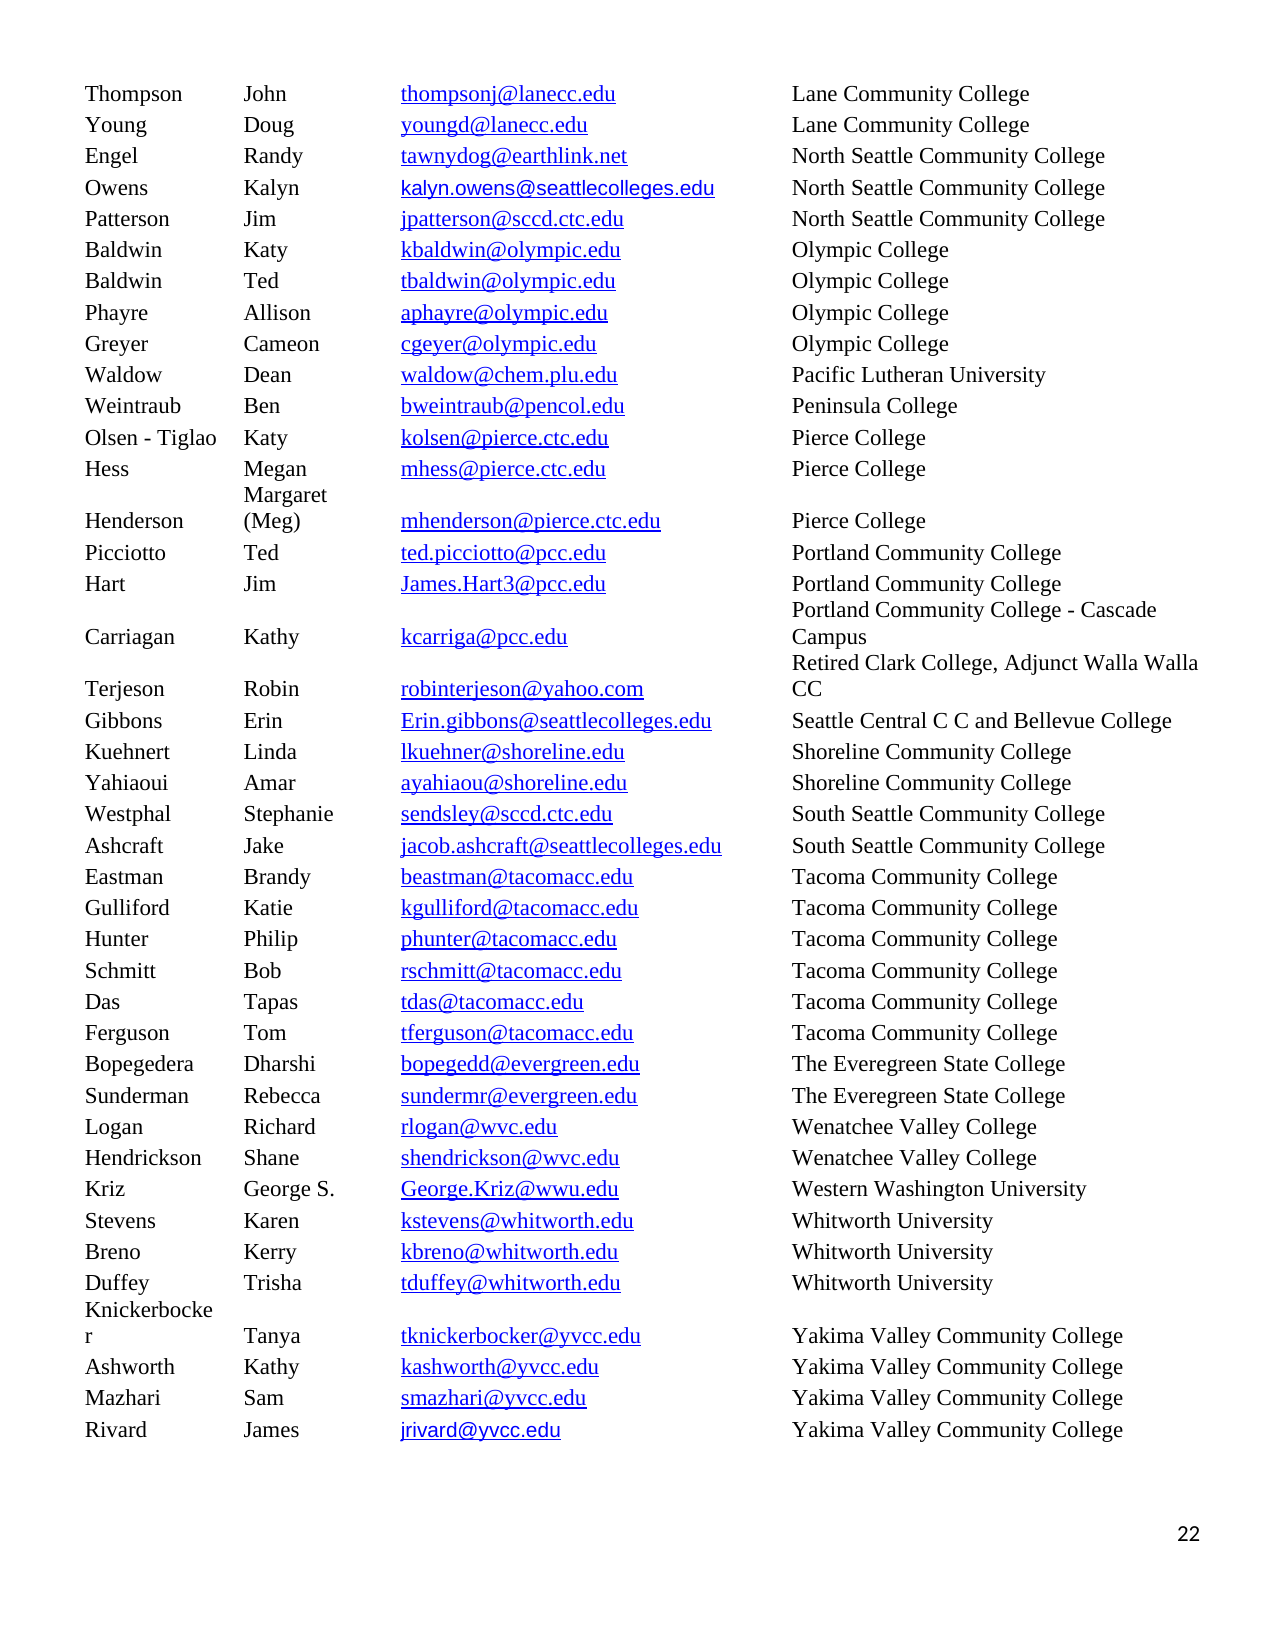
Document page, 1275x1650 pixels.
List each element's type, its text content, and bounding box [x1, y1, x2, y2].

table_cell Stevens [73, 1202, 232, 1233]
table_cell Portland Community College - Cascade Campus [780, 596, 1223, 649]
table_cell Shoreline Community College [780, 764, 1223, 796]
table_cell Katy [232, 419, 389, 450]
table_cell Richard [232, 1108, 389, 1139]
table_cell jacob.ashcraft@seattlecolleges.edu [389, 827, 780, 858]
table_cell Kerry [232, 1233, 389, 1264]
table_cell South Seattle Community College [780, 796, 1223, 827]
table_cell Kriz [73, 1171, 232, 1202]
table_cell Lane Community College [780, 106, 1223, 137]
table_cell Westphal [73, 796, 232, 827]
table_cell John [232, 75, 389, 106]
table_cell kbaldwin@olympic.edu [389, 231, 780, 262]
table_cell James [232, 1411, 389, 1442]
table_cell Rebecca [232, 1077, 389, 1108]
table_cell kalyn.owens@seattlecolleges.edu [389, 169, 780, 200]
table_cell Ashworth [73, 1348, 232, 1379]
table_cell Randy [232, 138, 389, 169]
table_cell Olympic College [780, 325, 1223, 356]
table_cell Terjeson [73, 649, 232, 702]
table_cell Ted [232, 534, 389, 565]
table_cell Jim [232, 200, 389, 231]
table_cell Ferguson [73, 1014, 232, 1046]
table_cell Yakima Valley Community College [780, 1348, 1223, 1379]
table_cell ted.picciotto@pcc.edu [389, 534, 780, 565]
table_cell Schmitt [73, 952, 232, 983]
table_cell Kalyn [232, 169, 389, 200]
table_cell Erin.gibbons@seattlecolleges.edu [389, 702, 780, 733]
table_cell Gibbons [73, 702, 232, 733]
table_cell kstevens@whitworth.edu [389, 1202, 780, 1233]
table_cell Jake [232, 827, 389, 858]
table_cell Tacoma Community College [780, 952, 1223, 983]
table_cell Engel [73, 138, 232, 169]
table_cell mhess@pierce.ctc.edu [389, 450, 780, 481]
table_cell tknickerbocker@yvcc.edu [389, 1296, 780, 1348]
table_cell Jim [232, 565, 389, 596]
table_cell Pierce College [780, 481, 1223, 534]
table_cell Knickerbocker [73, 1296, 232, 1348]
table_cell Yahiaoui [73, 764, 232, 796]
table_cell Sam [232, 1380, 389, 1411]
table_cell Phayre [73, 294, 232, 325]
table_cell Weintraub [73, 388, 232, 419]
table_cell Karen [232, 1202, 389, 1233]
table_cell Tom [232, 1014, 389, 1046]
table_cell tawnydog@earthlink.net [389, 138, 780, 169]
table_cell North Seattle Community College [780, 138, 1223, 169]
table_cell Carriagan [73, 596, 232, 649]
table_cell tdas@tacomacc.edu [389, 983, 780, 1014]
table_cell Tanya [232, 1296, 389, 1348]
table_cell Whitworth University [780, 1233, 1223, 1264]
table_cell Wenatchee Valley College [780, 1108, 1223, 1139]
table_cell Portland Community College [780, 534, 1223, 565]
table_cell Young [73, 106, 232, 137]
table_cell Whitworth University [780, 1202, 1223, 1233]
table_cell rlogan@wvc.edu [389, 1108, 780, 1139]
table_cell Mazhari [73, 1380, 232, 1411]
table_cell phunter@tacomacc.edu [389, 921, 780, 952]
table_cell sundermr@evergreen.edu [389, 1077, 780, 1108]
table_cell Trisha [232, 1264, 389, 1296]
table_cell jrivard@yvcc.edu [389, 1411, 780, 1442]
table_cell Peninsula College [780, 388, 1223, 419]
table_cell mhenderson@pierce.ctc.edu [389, 481, 780, 534]
table_cell James.Hart3@pcc.edu [389, 565, 780, 596]
table_cell Olympic College [780, 294, 1223, 325]
table_cell youngd@lanecc.edu [389, 106, 780, 137]
table_cell Olympic College [780, 231, 1223, 262]
table_cell Stephanie [232, 796, 389, 827]
table_cell Duffey [73, 1264, 232, 1296]
table_cell Logan [73, 1108, 232, 1139]
table_cell Whitworth University [780, 1264, 1223, 1296]
table_cell Waldow [73, 356, 232, 387]
table_cell Dharshi [232, 1046, 389, 1077]
table_cell Eastman [73, 858, 232, 889]
table_cell lkuehner@shoreline.edu [389, 733, 780, 764]
table_cell ayahiaou@shoreline.edu [389, 764, 780, 796]
table_cell Retired Clark College, Adjunct Walla Walla CC [780, 649, 1223, 702]
table_cell Olympic College [780, 263, 1223, 294]
table_cell Tacoma Community College [780, 889, 1223, 921]
table_cell Hendrickson [73, 1139, 232, 1171]
table_cell tduffey@whitworth.edu [389, 1264, 780, 1296]
table_cell Baldwin [73, 263, 232, 294]
table_cell Amar [232, 764, 389, 796]
table_cell Seattle Central C C and Bellevue College [780, 702, 1223, 733]
table_cell Doug [232, 106, 389, 137]
table_cell Yakima Valley Community College [780, 1380, 1223, 1411]
table_cell Hart [73, 565, 232, 596]
table_cell kbreno@whitworth.edu [389, 1233, 780, 1264]
table_cell Bob [232, 952, 389, 983]
table_cell Ashcraft [73, 827, 232, 858]
table_cell bweintraub@pencol.edu [389, 388, 780, 419]
table_cell Tacoma Community College [780, 858, 1223, 889]
table_cell Owens [73, 169, 232, 200]
table_cell Olsen - Tiglao [73, 419, 232, 450]
table_cell Ted [232, 263, 389, 294]
table_cell Hess [73, 450, 232, 481]
table_cell George.Kriz@wwu.edu [389, 1171, 780, 1202]
table_cell Yakima Valley Community College [780, 1296, 1223, 1348]
table_cell Kathy [232, 1348, 389, 1379]
table_cell beastman@tacomacc.edu [389, 858, 780, 889]
table_cell Bopegedera [73, 1046, 232, 1077]
table_cell bopegedd@evergreen.edu [389, 1046, 780, 1077]
table_cell Brandy [232, 858, 389, 889]
table_cell North Seattle Community College [780, 169, 1223, 200]
table_cell waldow@chem.plu.edu [389, 356, 780, 387]
table_cell Hunter [73, 921, 232, 952]
table_cell robinterjeson@yahoo.com [389, 649, 780, 702]
table_cell Shoreline Community College [780, 733, 1223, 764]
table_cell Katie [232, 889, 389, 921]
table_cell Pierce College [780, 450, 1223, 481]
table_cell Greyer [73, 325, 232, 356]
table_cell Robin [232, 649, 389, 702]
table_cell Das [73, 983, 232, 1014]
table_cell The Everegreen State College [780, 1046, 1223, 1077]
table_cell George S. [232, 1171, 389, 1202]
table_cell jpatterson@sccd.ctc.edu [389, 200, 780, 231]
table_cell Western Washington University [780, 1171, 1223, 1202]
table_cell Dean [232, 356, 389, 387]
table_cell Margaret (Meg) [232, 481, 389, 534]
table_cell Pacific Lutheran University [780, 356, 1223, 387]
table_cell Breno [73, 1233, 232, 1264]
table_cell Picciotto [73, 534, 232, 565]
table_cell Rivard [73, 1411, 232, 1442]
table_cell Lane Community College [780, 75, 1223, 106]
table_cell Henderson [73, 481, 232, 534]
table_cell kgulliford@tacomacc.edu [389, 889, 780, 921]
table_cell South Seattle Community College [780, 827, 1223, 858]
table_cell shendrickson@wvc.edu [389, 1139, 780, 1171]
table_cell Tapas [232, 983, 389, 1014]
table_cell Thompson [73, 75, 232, 106]
table_cell sendsley@sccd.ctc.edu [389, 796, 780, 827]
table_cell Portland Community College [780, 565, 1223, 596]
table_cell Sunderman [73, 1077, 232, 1108]
table_cell Gulliford [73, 889, 232, 921]
table_cell rschmitt@tacomacc.edu [389, 952, 780, 983]
table_cell Baldwin [73, 231, 232, 262]
table_cell kashworth@yvcc.edu [389, 1348, 780, 1379]
table_cell tbaldwin@olympic.edu [389, 263, 780, 294]
table_cell Tacoma Community College [780, 921, 1223, 952]
table_cell kcarriga@pcc.edu [389, 596, 780, 649]
table_cell Linda [232, 733, 389, 764]
table_cell The Everegreen State College [780, 1077, 1223, 1108]
table_cell Megan [232, 450, 389, 481]
table_cell Ben [232, 388, 389, 419]
table_cell kolsen@pierce.ctc.edu [389, 419, 780, 450]
table_cell Patterson [73, 200, 232, 231]
table_cell tferguson@tacomacc.edu [389, 1014, 780, 1046]
table_cell Pierce College [780, 419, 1223, 450]
table_cell Erin [232, 702, 389, 733]
table_cell Allison [232, 294, 389, 325]
table_cell Wenatchee Valley College [780, 1139, 1223, 1171]
table_cell aphayre@olympic.edu [389, 294, 780, 325]
table_cell Kathy [232, 596, 389, 649]
table_cell thompsonj@lanecc.edu [389, 75, 780, 106]
table_cell Kuehnert [73, 733, 232, 764]
table_cell smazhari@yvcc.edu [389, 1380, 780, 1411]
table_cell Yakima Valley Community College [780, 1411, 1223, 1442]
table_cell Philip [232, 921, 389, 952]
table_cell Tacoma Community College [780, 983, 1223, 1014]
table_cell Katy [232, 231, 389, 262]
table_cell Cameon [232, 325, 389, 356]
table_cell Shane [232, 1139, 389, 1171]
table_cell cgeyer@olympic.edu [389, 325, 780, 356]
table_cell North Seattle Community College [780, 200, 1223, 231]
table_cell Tacoma Community College [780, 1014, 1223, 1046]
